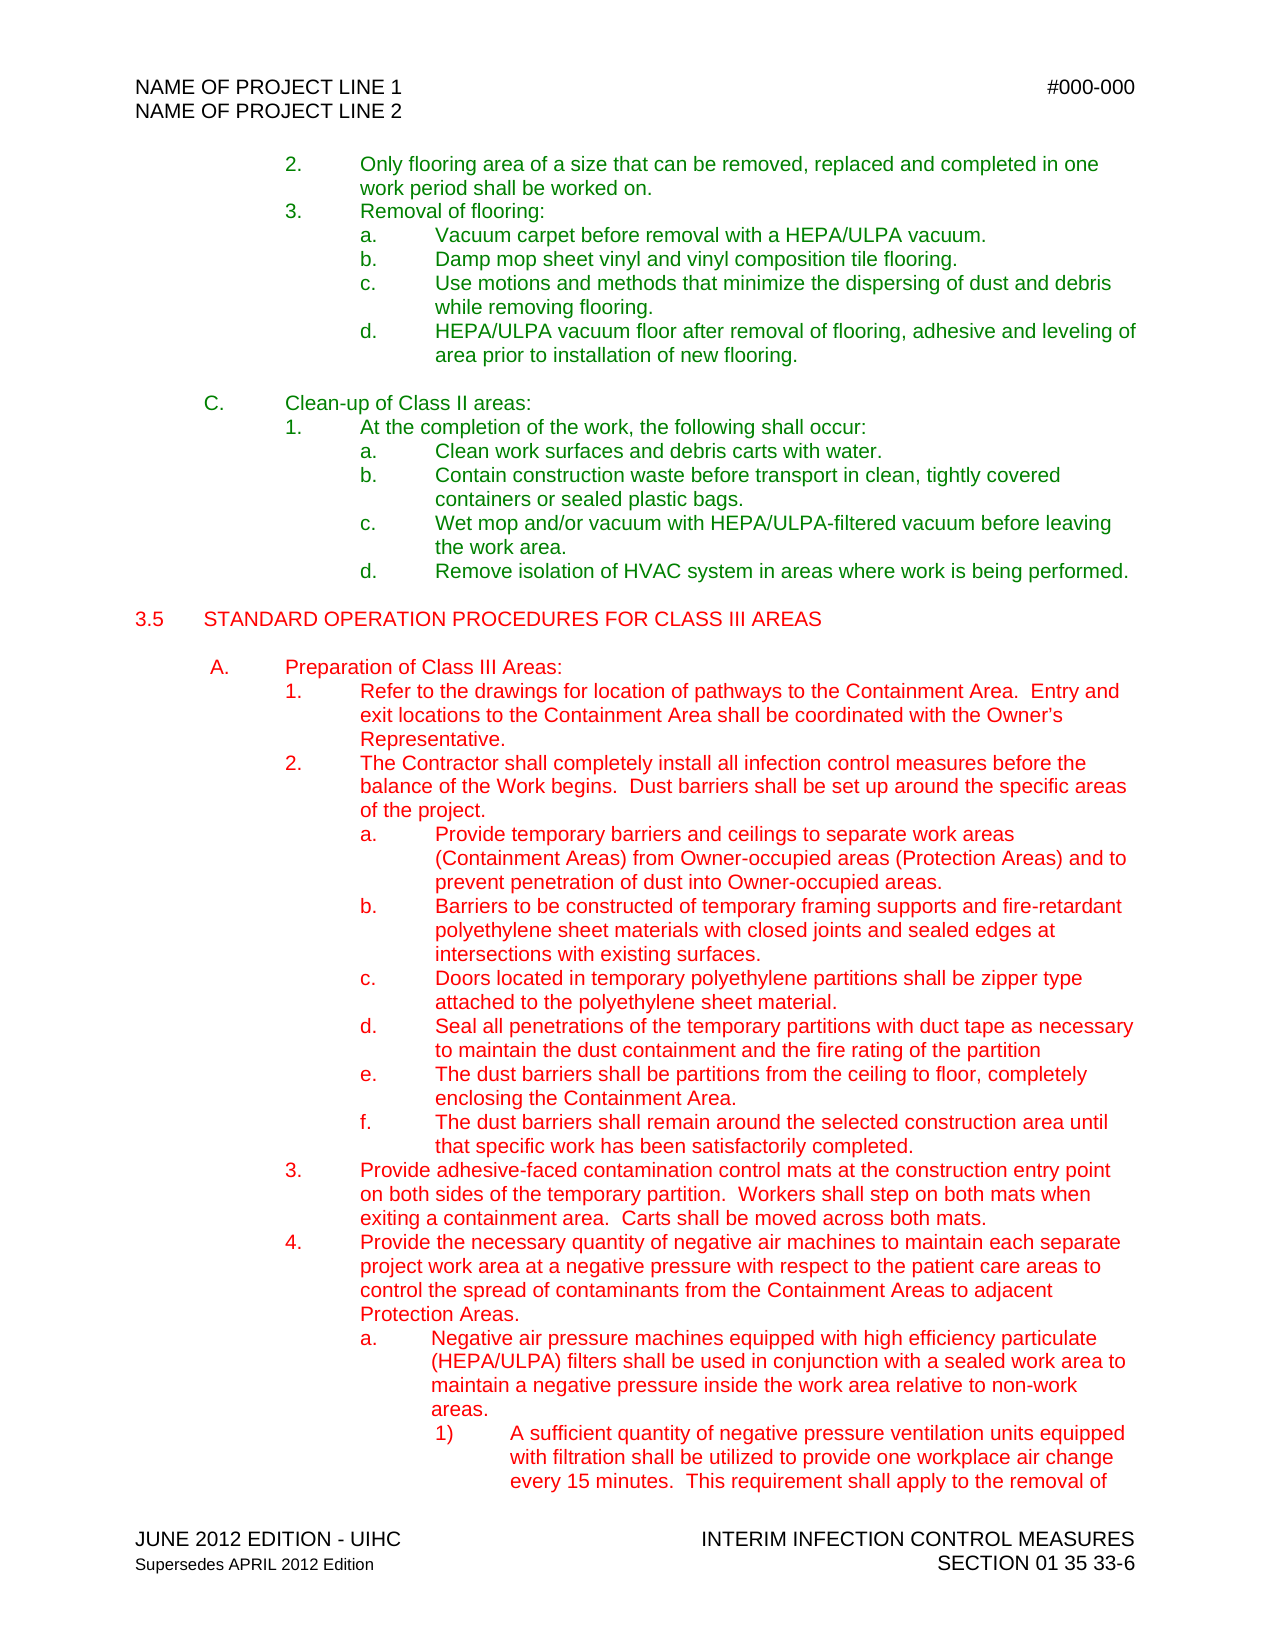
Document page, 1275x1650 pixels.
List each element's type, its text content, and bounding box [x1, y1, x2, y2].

text 3. Removal of flooring: [210, 199, 1140, 223]
text a. Clean work surfaces and debris carts with water. [260, 439, 1140, 463]
text 3.5 STANDARD OPERATION PROCEDURES FOR CLASS III AREAS [135, 607, 1140, 631]
text a. Negative air pressure machines equipped with high efficiency particulate (HEPA/ULPA) filters shall be used in conjunction with a sealed work area to maintain a negative pressure inside the work area relative to non-work areas. [135, 1325, 1140, 1421]
text d. Seal all penetrations of the temporary partitions with duct tape as necessary to maintain the dust containment and the fire rating of the partition [135, 1014, 1140, 1062]
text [135, 1421, 1140, 1493]
text b. Contain construction waste before transport in clean, tightly covered containers or sealed plastic bags. [260, 463, 1140, 511]
text e. The dust barriers shall be partitions from the ceiling to floor, completely enclosing the Containment Area. [135, 1062, 1140, 1110]
text 2. Only flooring area of a size that can be removed, replaced and completed in one work period shall be worked on. [197, 151, 1140, 199]
text a. Provide temporary barriers and ceilings to separate work areas (Containment Areas) from Owner-occupied areas (Protection Areas) and to prevent penetration of dust into Owner-occupied areas. [260, 822, 1140, 894]
text 4. Provide the necessary quantity of negative air machines to maintain each separate project work area at a negative pressure with respect to the patient care areas to control the spread of contaminants from the Containment Areas to adjacent Protection Areas. [135, 1229, 1140, 1325]
text d. Remove isolation of HVAC system in areas where work is being performed. [260, 559, 1140, 583]
text 1. At the completion of the work, the following shall occur: [204, 415, 1140, 439]
text f. The dust barriers shall remain around the selected construction area until that specific work has been satisfactorily completed. [135, 1110, 1140, 1158]
text b. Barriers to be constructed of temporary framing supports and fire-retardant polyethylene sheet materials with closed joints and sealed edges at intersections with existing surfaces. [260, 894, 1140, 966]
text b. Damp mop sheet vinyl and vinyl composition tile flooring. [210, 247, 1140, 271]
text 3. Provide adhesive-faced contamination control mats at the construction entry point on both sides of the temporary partition. Workers shall step on both mats when exiting a containment area. Carts shall be moved across both mats. [135, 1158, 1140, 1229]
text c. Doors located in temporary polyethylene partitions shall be zipper type attached to the polyethylene sheet material. [260, 966, 1140, 1014]
text c. Wet mop and/or vacuum with HEPA/ULPA-filtered vacuum before leaving the work area. [260, 511, 1140, 559]
text C. Clean-up of Class II areas: [204, 391, 1140, 415]
text 2. The Contractor shall completely install all infection control measures before the balance of the Work begins. Dust barriers shall be set up around the specific areas of the project. [178, 750, 1140, 822]
text 1. Refer to the drawings for location of pathways to the Containment Area. Entry and exit locations to the Containment Area shall be coordinated with the Owner’s Representative. [135, 678, 1140, 750]
text A. Preparation of Class III Areas: [135, 654, 1140, 678]
text c. Use motions and methods that minimize the dispersing of dust and debris while removing flooring. [210, 271, 1140, 319]
text d. HEPA/ULPA vacuum floor after removal of flooring, adhesive and leveling of area prior to installation of new flooring. [285, 319, 1140, 367]
text a. Vacuum carpet before removal with a HEPA/ULPA vacuum. [210, 223, 1140, 247]
